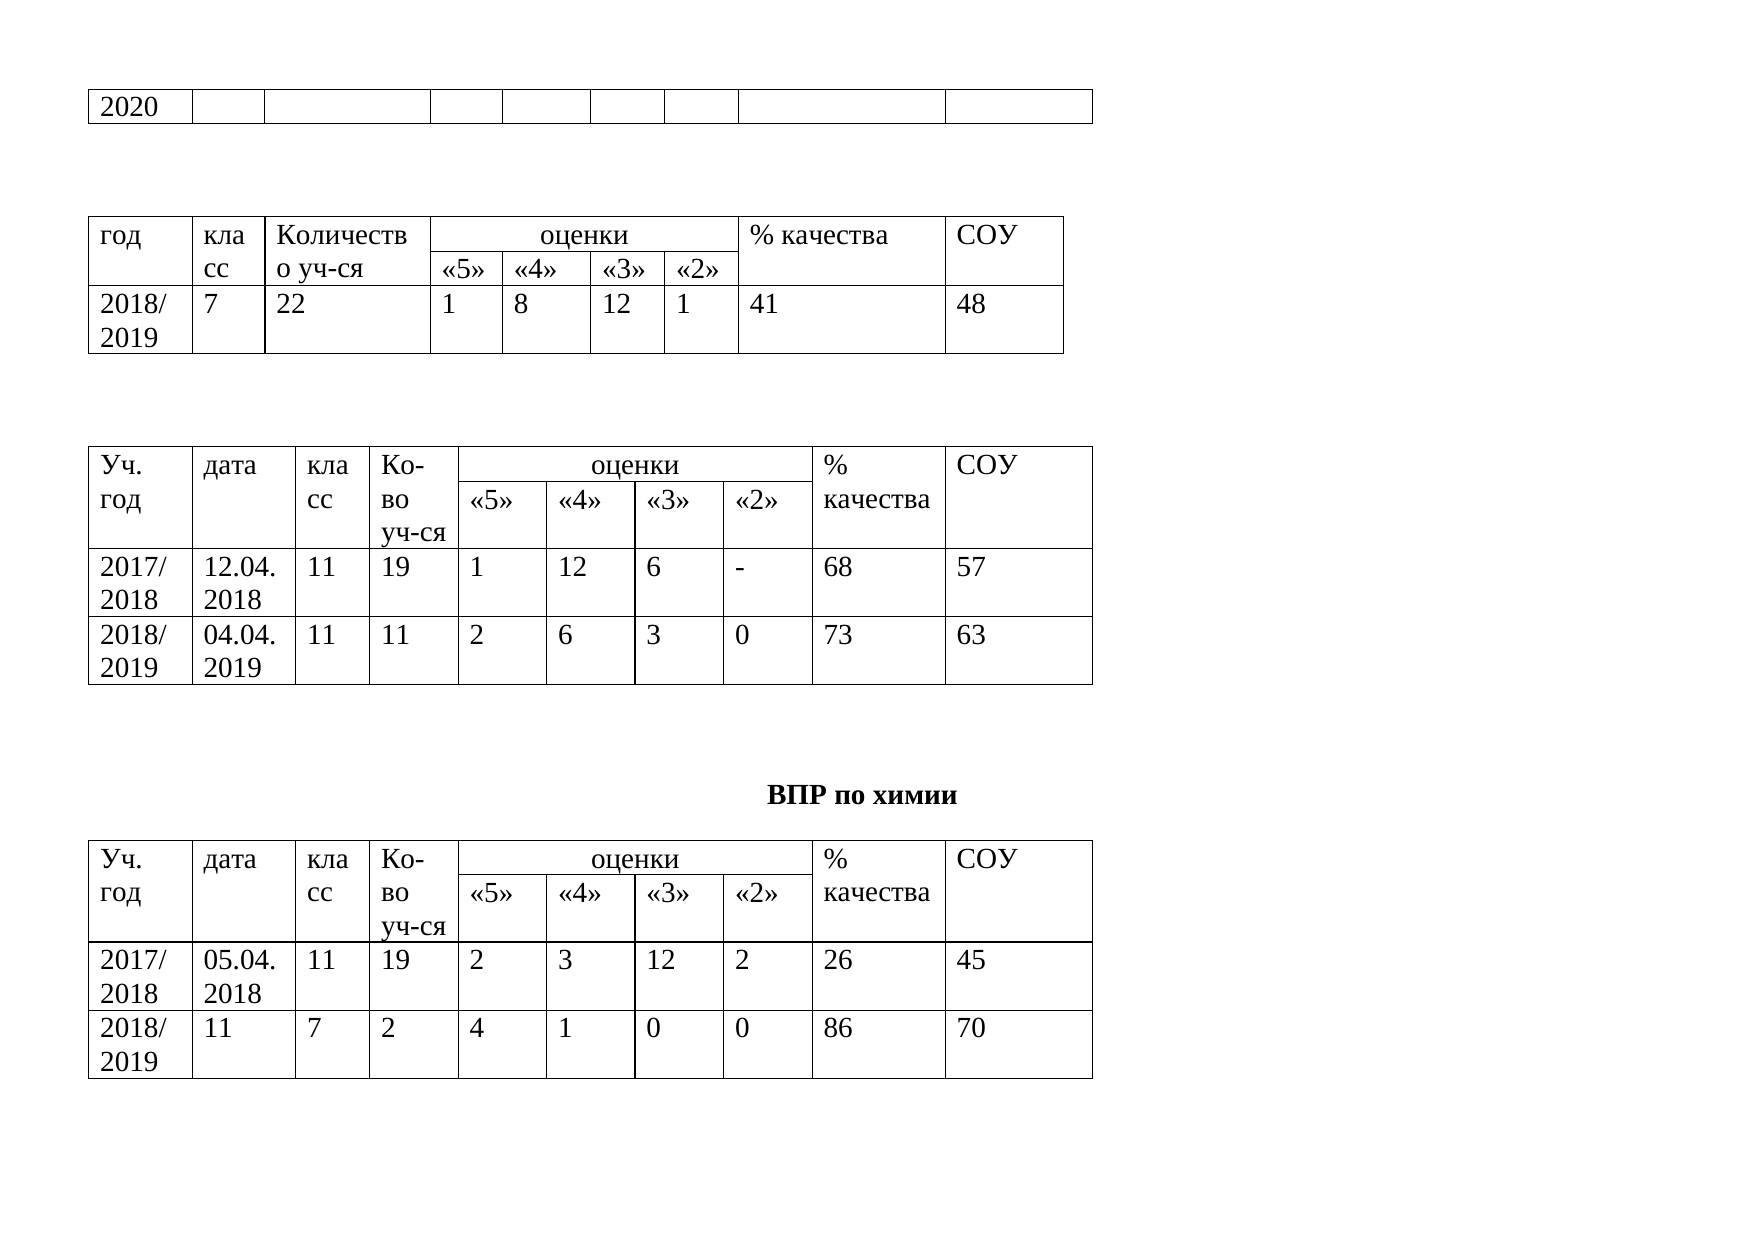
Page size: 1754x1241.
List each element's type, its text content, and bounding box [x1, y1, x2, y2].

table_cell 22 [266, 286, 430, 353]
table_header оценки [431, 217, 738, 251]
table_cell 70 [946, 1011, 1092, 1078]
table_cell 26 [813, 943, 945, 1009]
table_header класс [296, 447, 369, 548]
table_cell 4 [459, 1011, 546, 1078]
table_cell 05.04.2018 [193, 943, 295, 1009]
table_cell 19 [370, 943, 458, 1009]
table_header класс [296, 841, 369, 941]
table_cell 6 [547, 617, 634, 684]
table_cell 19 [370, 549, 458, 616]
table_header Ко-во уч-ся [370, 841, 458, 941]
table_header год [89, 217, 192, 285]
table_cell 1 [547, 1011, 634, 1078]
table_header % качества [813, 447, 945, 548]
table_cell 0 [724, 1011, 812, 1078]
table_cell 12.04.2018 [193, 549, 295, 616]
table_cell 1 [665, 286, 738, 353]
table_header оценки [459, 841, 812, 874]
table_cell 73 [813, 617, 945, 684]
table_cell 31 [265, 90, 430, 123]
table_cell 1 [459, 549, 546, 616]
table_cell 3 [431, 90, 502, 123]
table_cell 45 [946, 943, 1092, 1009]
table_cell «3» [636, 875, 723, 941]
table_cell «2» [724, 875, 812, 941]
table_cell «2» [665, 252, 738, 285]
table_cell 2018/ 2019 [89, 286, 192, 353]
table_cell 0 [724, 617, 812, 684]
table_header класс [193, 217, 264, 285]
table_cell 11 [370, 617, 458, 684]
table_cell 0 [636, 1011, 723, 1078]
table_cell 1 [431, 286, 502, 353]
table_cell 7 [193, 286, 264, 353]
table_cell 2 [459, 617, 546, 684]
table_cell 2 [459, 943, 546, 1009]
table_header Ко-во уч-ся [370, 447, 458, 548]
table_header Уч. год [89, 447, 192, 548]
table_cell 11 [193, 1011, 295, 1078]
table_cell 11 [296, 943, 369, 1009]
table_cell 04.04.2019 [193, 617, 295, 684]
table_cell 12 [591, 286, 664, 353]
table_cell 2 [665, 90, 738, 123]
table_cell «3» [591, 252, 664, 285]
table_cell 6 [193, 90, 264, 123]
table_cell 3 [636, 617, 723, 684]
table_header дата [193, 841, 295, 941]
table_cell «4» [547, 482, 634, 548]
table_cell 2 [370, 1011, 458, 1078]
table_header оценки [459, 447, 812, 481]
table_cell 10 [503, 90, 590, 123]
table_cell 50 [946, 90, 1092, 123]
table_cell «5» [459, 875, 546, 941]
table_cell 16 [591, 90, 664, 123]
table_header СОУ [946, 447, 1092, 548]
table_cell 2018/2019 [89, 1011, 192, 1078]
table_cell 41 [739, 286, 945, 353]
table_cell «5» [431, 252, 502, 285]
table_cell «5» [459, 482, 546, 548]
table_cell 8 [503, 286, 590, 353]
table_cell 86 [813, 1011, 945, 1078]
table_cell 2019/ 2020 [89, 90, 192, 123]
table_cell «2» [724, 482, 812, 548]
text ВПР по химии [44, 777, 1680, 811]
table_cell 11 [296, 549, 369, 616]
table_cell 2017/2018 [89, 943, 192, 1009]
table_cell «3» [636, 482, 723, 548]
table_header дата [193, 447, 295, 548]
table_cell 2017/2018 [89, 549, 192, 616]
table_header Уч. год [89, 841, 192, 941]
table_cell «4» [503, 252, 590, 285]
table_cell «4» [547, 875, 634, 941]
table_header СОУ [946, 217, 1063, 285]
table_cell 63 [946, 617, 1092, 684]
table_cell 12 [547, 549, 634, 616]
table_header СОУ [946, 841, 1092, 941]
table_header Количество уч-ся [266, 217, 430, 285]
table_cell 7 [296, 1011, 369, 1078]
table_cell 48 [946, 286, 1063, 353]
table_header % качества [739, 217, 945, 285]
table_cell 2018/ 2019 [89, 617, 192, 684]
table_cell - [724, 549, 812, 616]
table_cell 68 [813, 549, 945, 616]
table_cell 12 [636, 943, 723, 1009]
table_cell 3 [547, 943, 634, 1009]
table_cell 42 [739, 90, 945, 123]
table_cell 2 [724, 943, 812, 1009]
table_header % качества [813, 841, 945, 941]
table_cell 57 [946, 549, 1092, 616]
table_cell 11 [296, 617, 369, 684]
table_cell 6 [636, 549, 723, 616]
